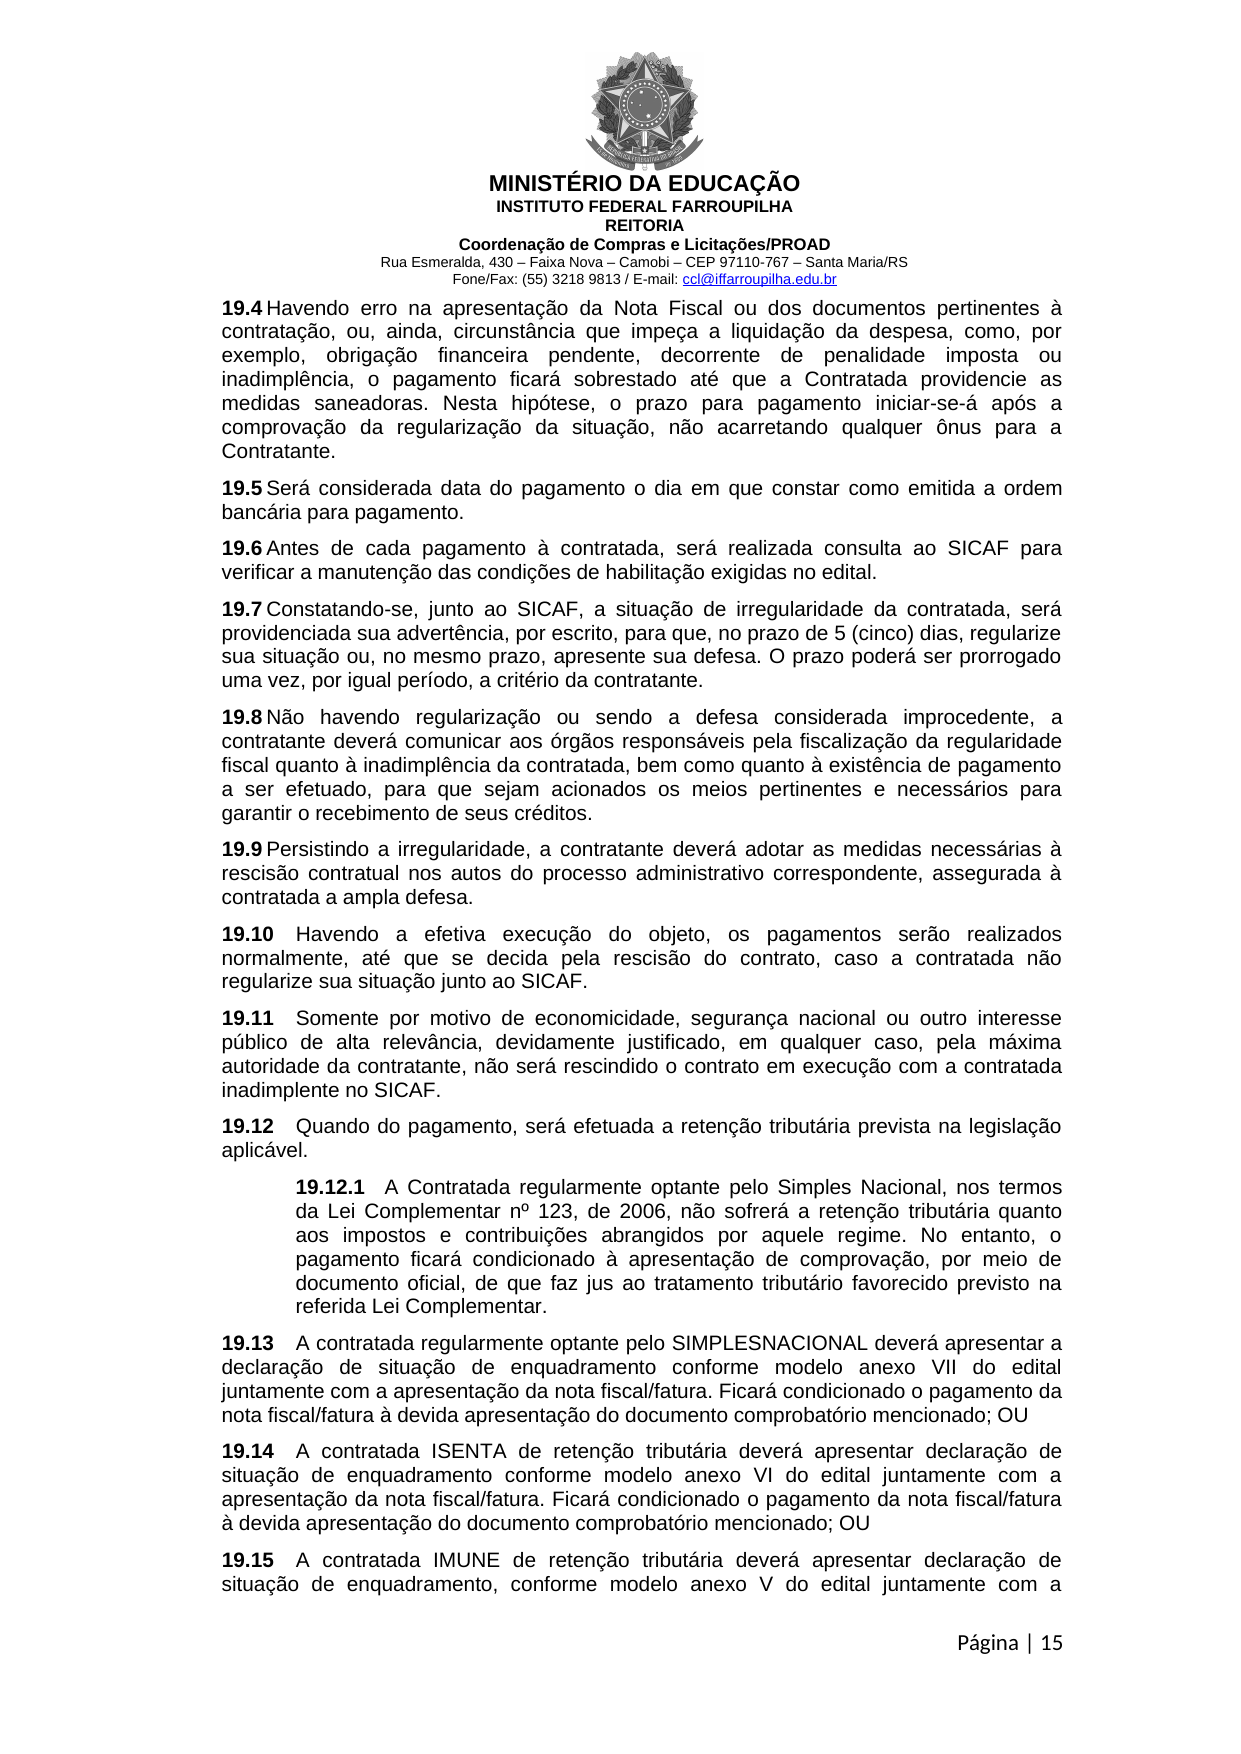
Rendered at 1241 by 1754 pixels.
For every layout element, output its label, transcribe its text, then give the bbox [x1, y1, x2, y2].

list Havendo a efetiva execução do objeto, os pagamentos serão realizados normalmente, até que se decida pela rescisão do contrato, caso a contratada não regularize sua situação junto ao SICAF. [221, 921, 1063, 993]
list A contratada ISENTA de retenção tributária deverá apresentar declaração de situação de enquadramento conforme modelo anexo VI do edital juntamente com a apresentação da nota fiscal/fatura. Ficará condicionado o pagamento da nota fiscal/fatura à devida apresentação do documento comprobatório mencionado; OU [221, 1439, 1063, 1535]
list Havendo erro na apresentação da Nota Fiscal ou dos documentos pertinentes à contratação, ou, ainda, circunstância que impeça a liquidação da despesa, como, por exemplo, obrigação financeira pendente, decorrente de penalidade imposta ou inadimplência, o pagamento ficará sobrestado até que a Contratada providencie as medidas saneadoras. Nesta hipótese, o prazo para pagamento iniciar-se-á após a comprovação da regularização da situação, não acarretando qualquer ônus para a Contratante. [221, 295, 1063, 463]
list Antes de cada pagamento à contratada, será realizada consulta ao SICAF para verificar a manutenção das condições de habilitação exigidas no edital. [221, 536, 1063, 584]
list Não havendo regularização ou sendo a defesa considerada improcedente, a contratante deverá comunicar aos órgãos responsáveis pela fiscalização da regularidade fiscal quanto à inadimplência da contratada, bem como quanto à existência de pagamento a ser efetuado, para que sejam acionados os meios pertinentes e necessários para garantir o recebimento de seus créditos. [221, 705, 1063, 824]
list Quando do pagamento, será efetuada a retenção tributária prevista na legislação aplicável. [221, 1114, 1063, 1162]
list Persistindo a irregularidade, a contratante deverá adotar as medidas necessárias à rescisão contratual nos autos do processo administrativo correspondente, assegurada à contratada a ampla defesa. [221, 837, 1063, 909]
list Constatando-se, junto ao SICAF, a situação de irregularidade da contratada, será providenciada sua advertência, por escrito, para que, no prazo de 5 (cinco) dias, regularize sua situação ou, no mesmo prazo, apresente sua defesa. O prazo poderá ser prorrogado uma vez, por igual período, a critério da contratante. [221, 596, 1063, 692]
list Somente por motivo de economicidade, segurança nacional ou outro interesse público de alta relevância, devidamente justificado, em qualquer caso, pela máxima autoridade da contratante, não será rescindido o contrato em execução com a contratada inadimplente no SICAF. [221, 1006, 1063, 1102]
list A contratada regularmente optante pelo SIMPLESNACIONAL deverá apresentar a declaração de situação de enquadramento conforme modelo anexo VII do edital juntamente com a apresentação da nota fiscal/fatura. Ficará condicionado o pagamento da nota fiscal/fatura à devida apresentação do documento comprobatório mencionado; OU [221, 1331, 1063, 1427]
picture [585, 52, 704, 171]
list Será considerada data do pagamento o dia em que constar como emitida a ordem bancária para pagamento. [221, 476, 1063, 523]
list A Contratada regularmente optante pelo Simples Nacional, nos termos da Lei Complementar nº 123, de 2006, não sofrerá a retenção tributária quanto aos impostos e contribuições abrangidos por aquele regime. No entanto, o pagamento ficará condicionado à apresentação de comprovação, por meio de documento oficial, de que faz jus ao tratamento tributário favorecido previsto na referida Lei Complementar. [295, 1174, 1063, 1318]
